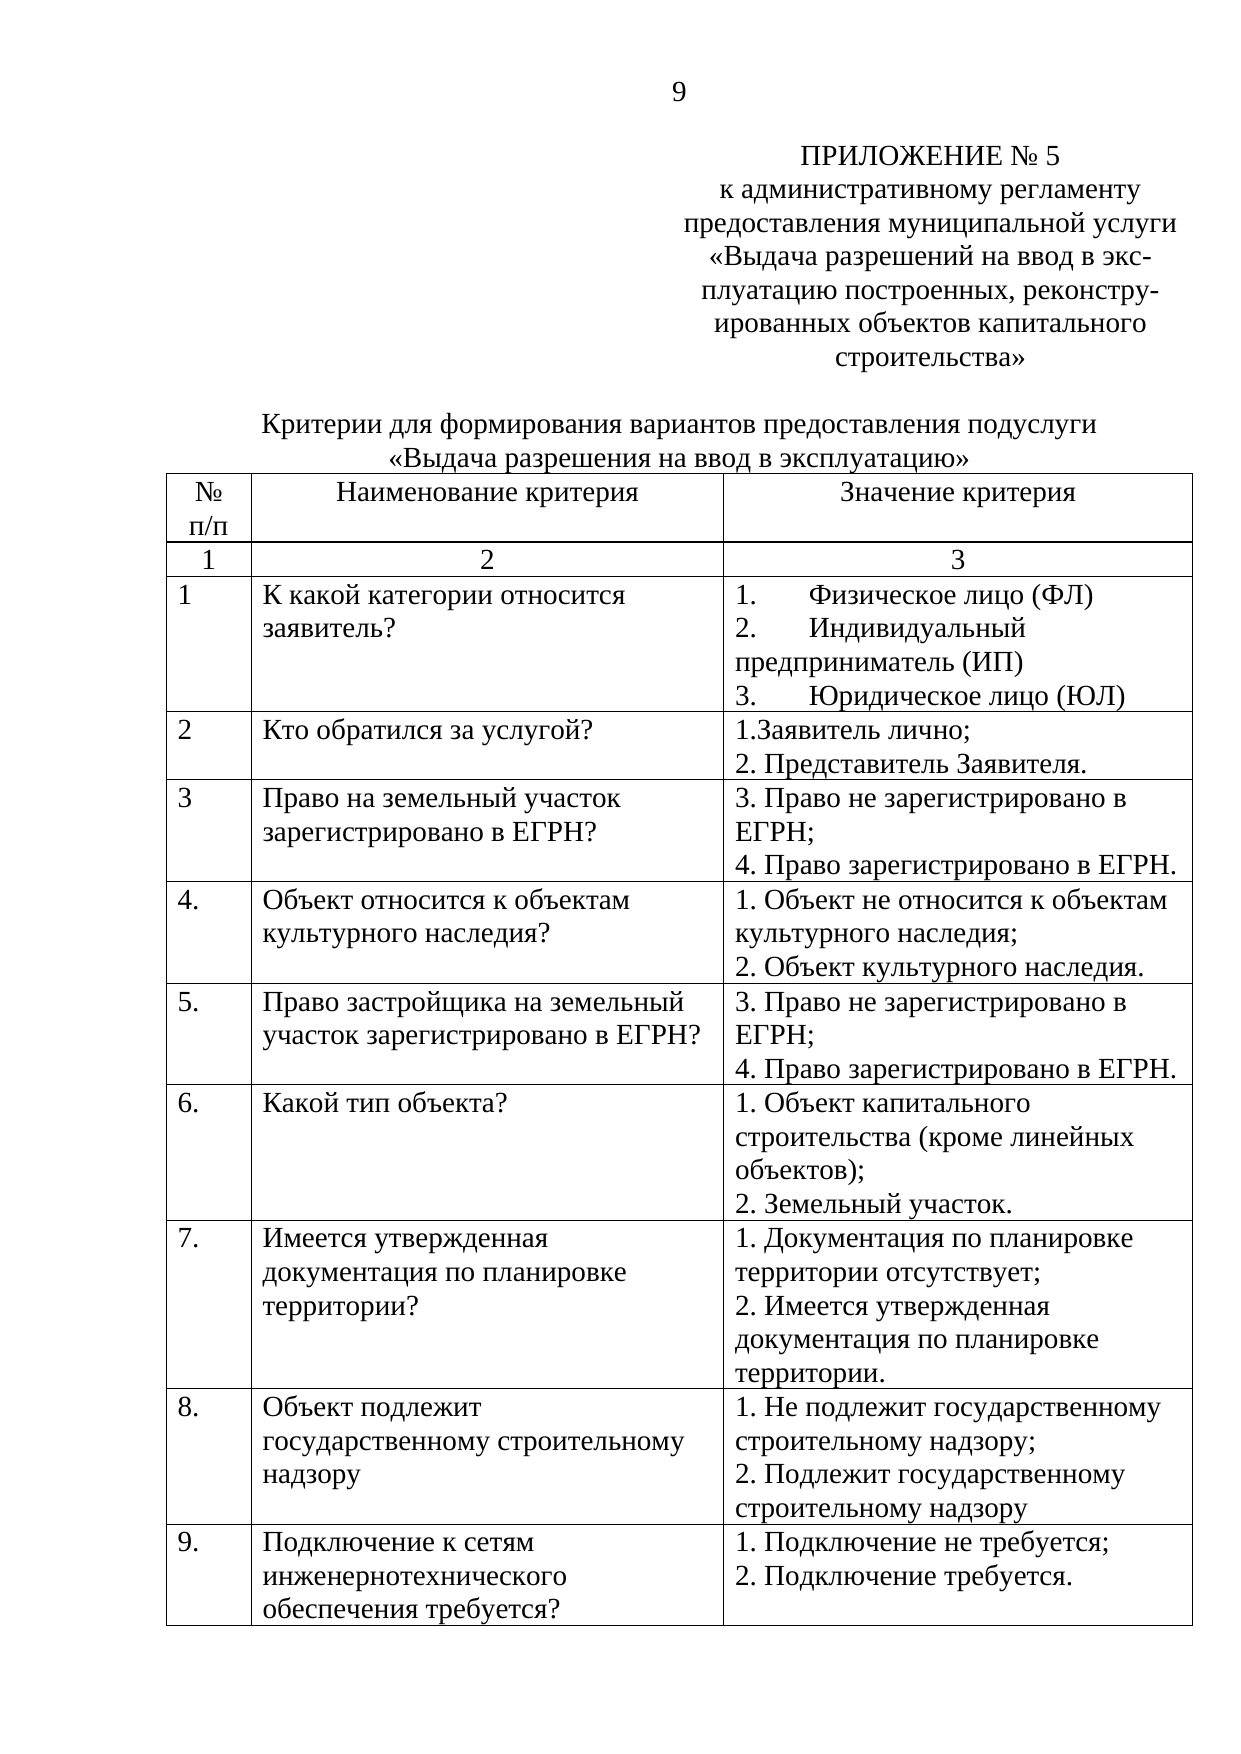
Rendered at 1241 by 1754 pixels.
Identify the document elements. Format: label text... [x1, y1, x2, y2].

table_cell 9. [167, 1525, 251, 1625]
table_cell 7. [167, 1221, 251, 1388]
table_header № п/п [167, 474, 251, 541]
table_cell 3 [724, 543, 1192, 576]
table_cell 1 [167, 577, 251, 711]
text Критерии для формирования вариантов предоставления подуслуги [177, 406, 1181, 440]
table_cell Кто обратился за услугой? [252, 712, 723, 779]
text «Выдача разрешения на ввод в эксплуатацию» [177, 440, 1181, 473]
table_cell Подключение к сетям инженернотехнического обеспечения требуется? [252, 1525, 723, 1625]
table_cell Объект подлежит государственному строительному надзору [252, 1389, 723, 1523]
table_cell 3. Право не зарегистрировано в ЕГРН; 4. Право зарегистрировано в ЕГРН. [724, 984, 1192, 1084]
table_cell 2 [167, 712, 251, 779]
table_header Значение критерия [724, 474, 1192, 541]
text «Выдача разрешений на ввод в экс-плуатацию построенных, реконстру-ированных объектов капитального строительства» [679, 238, 1181, 373]
table_cell 1. Объект капитального строительства (кроме линейных объектов); 2. Земельный участок. [724, 1085, 1192, 1219]
table_cell Какой тип объекта? [252, 1085, 723, 1219]
table_cell 1. Документация по планировке территории отсутствует; 2. Имеется утвержденная документация по планировке территории. [724, 1221, 1192, 1388]
table_cell 1. Объект не относится к объектам культурного наследия; 2. Объект культурного наследия. [724, 882, 1192, 983]
table_cell Право на земельный участок зарегистрировано в ЕГРН? [252, 780, 723, 881]
table_cell Имеется утвержденная документация по планировке территории? [252, 1221, 723, 1388]
table_cell 1. Не подлежит государственному строительному надзору; 2. Подлежит государственному строительному надзору [724, 1389, 1192, 1523]
table_cell Объект относится к объектам культурного наследия? [252, 882, 723, 983]
table_cell 5. [167, 984, 251, 1084]
table_header Наименование критерия [252, 474, 723, 541]
table_cell 6. [167, 1085, 251, 1219]
table_cell Право застройщика на земельный участок зарегистрировано в ЕГРН? [252, 984, 723, 1084]
table_cell Физическое лицо (ФЛ) Индивидуальный предприниматель (ИП) Юридическое лицо (ЮЛ) [724, 577, 1192, 711]
table_cell 2 [252, 543, 723, 576]
text к административному регламенту предоставления муниципальной услуги [679, 171, 1181, 238]
table_cell 1.Заявитель лично; 2. Представитель Заявителя. [724, 712, 1192, 779]
table_cell 1. Подключение не требуется; 2. Подключение требуется. [724, 1525, 1192, 1625]
table_cell 3 [167, 780, 251, 881]
text ПРИЛОЖЕНИЕ № 5 [679, 138, 1181, 171]
table_cell К какой категории относится заявитель? [252, 577, 723, 711]
table_cell 3. Право не зарегистрировано в ЕГРН; 4. Право зарегистрировано в ЕГРН. [724, 780, 1192, 881]
table_cell 4. [167, 882, 251, 983]
table_cell 1 [167, 543, 251, 576]
table_cell 8. [167, 1389, 251, 1523]
